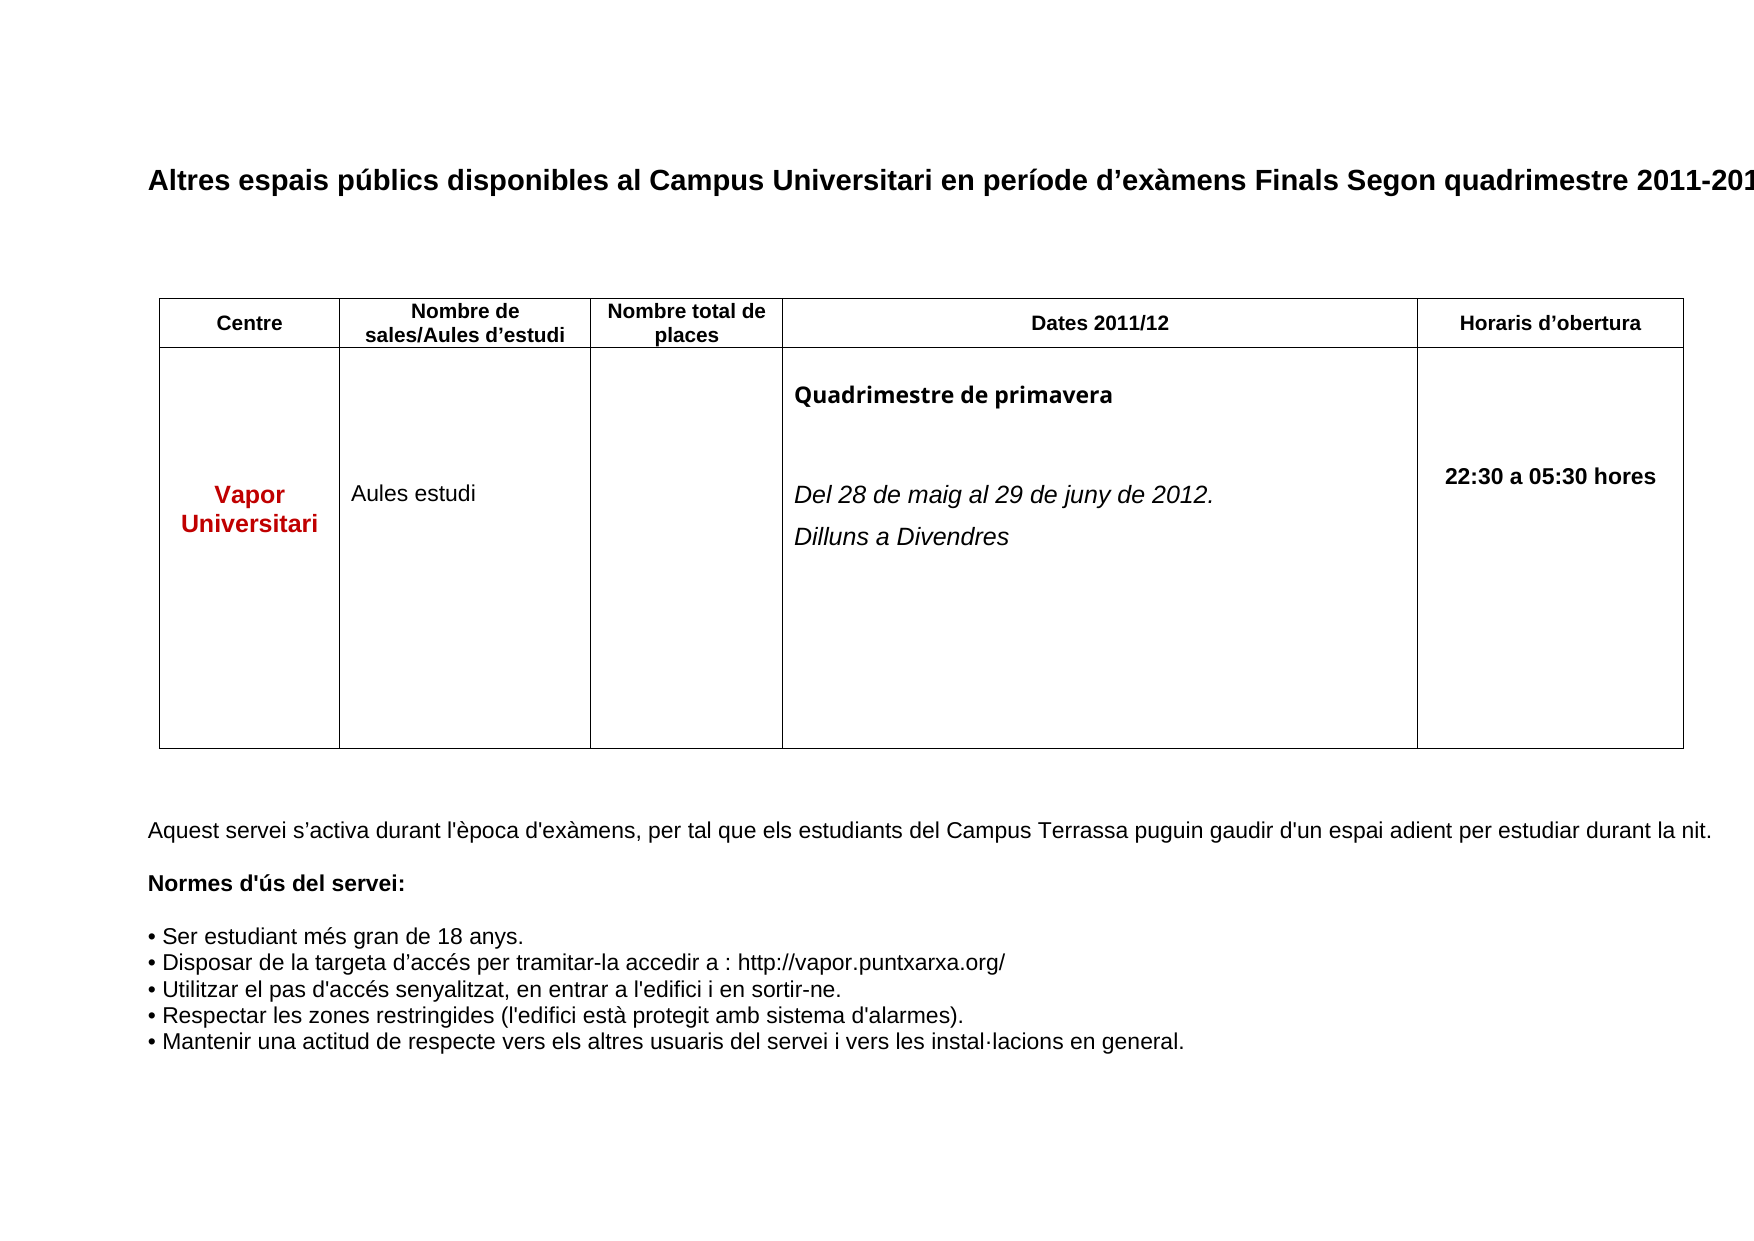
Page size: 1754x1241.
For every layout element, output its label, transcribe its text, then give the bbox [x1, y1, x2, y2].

table_header Altres espais públics disponibles al Campus Universitari en període d’exàmens Finals Segon quadrimestre 2011-2012 Aquest servei s’activa durant l'època d'exàmens, per tal que els estudiants del Campus Terrassa puguin gaudir d'un espai adient per estudiar durant la nit. Normes d'ús del servei: • Ser estudiant més gran de 18 anys. • Disposar de la targeta d’accés per tramitar-la accedir a : http://vapor.puntxarxa.org/ • Utilitzar el pas d'accés senyalitzat, en entrar a l'edifici i en sortir-ne. • Respectar les zones restringides (l'edifici està protegit amb sistema d'alarmes). • Mantenir una actitud de respecte vers els altres usuaris del servei i vers les instal·lacions en general. [146, 161, 1754, 1056]
